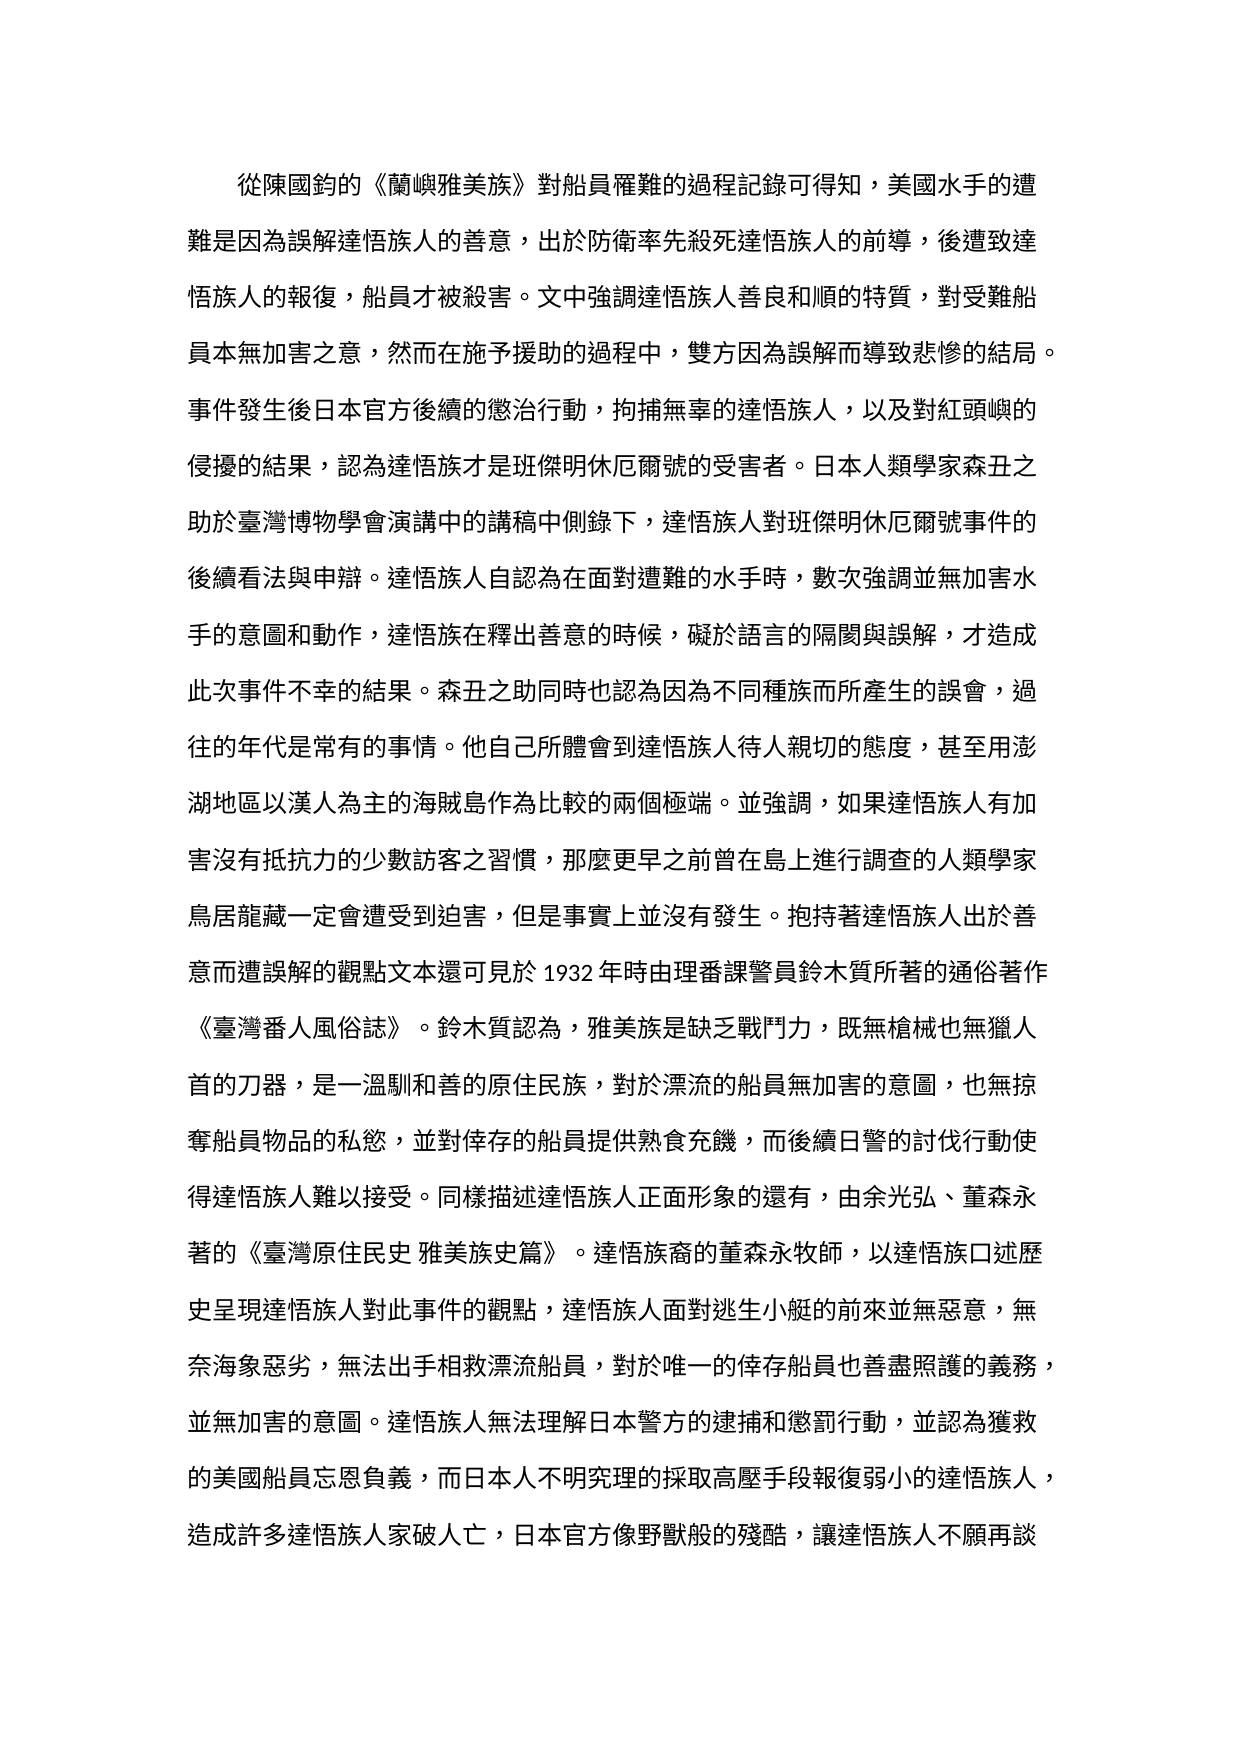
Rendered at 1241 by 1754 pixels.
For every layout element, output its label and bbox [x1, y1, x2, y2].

text [187, 164, 1053, 1552]
